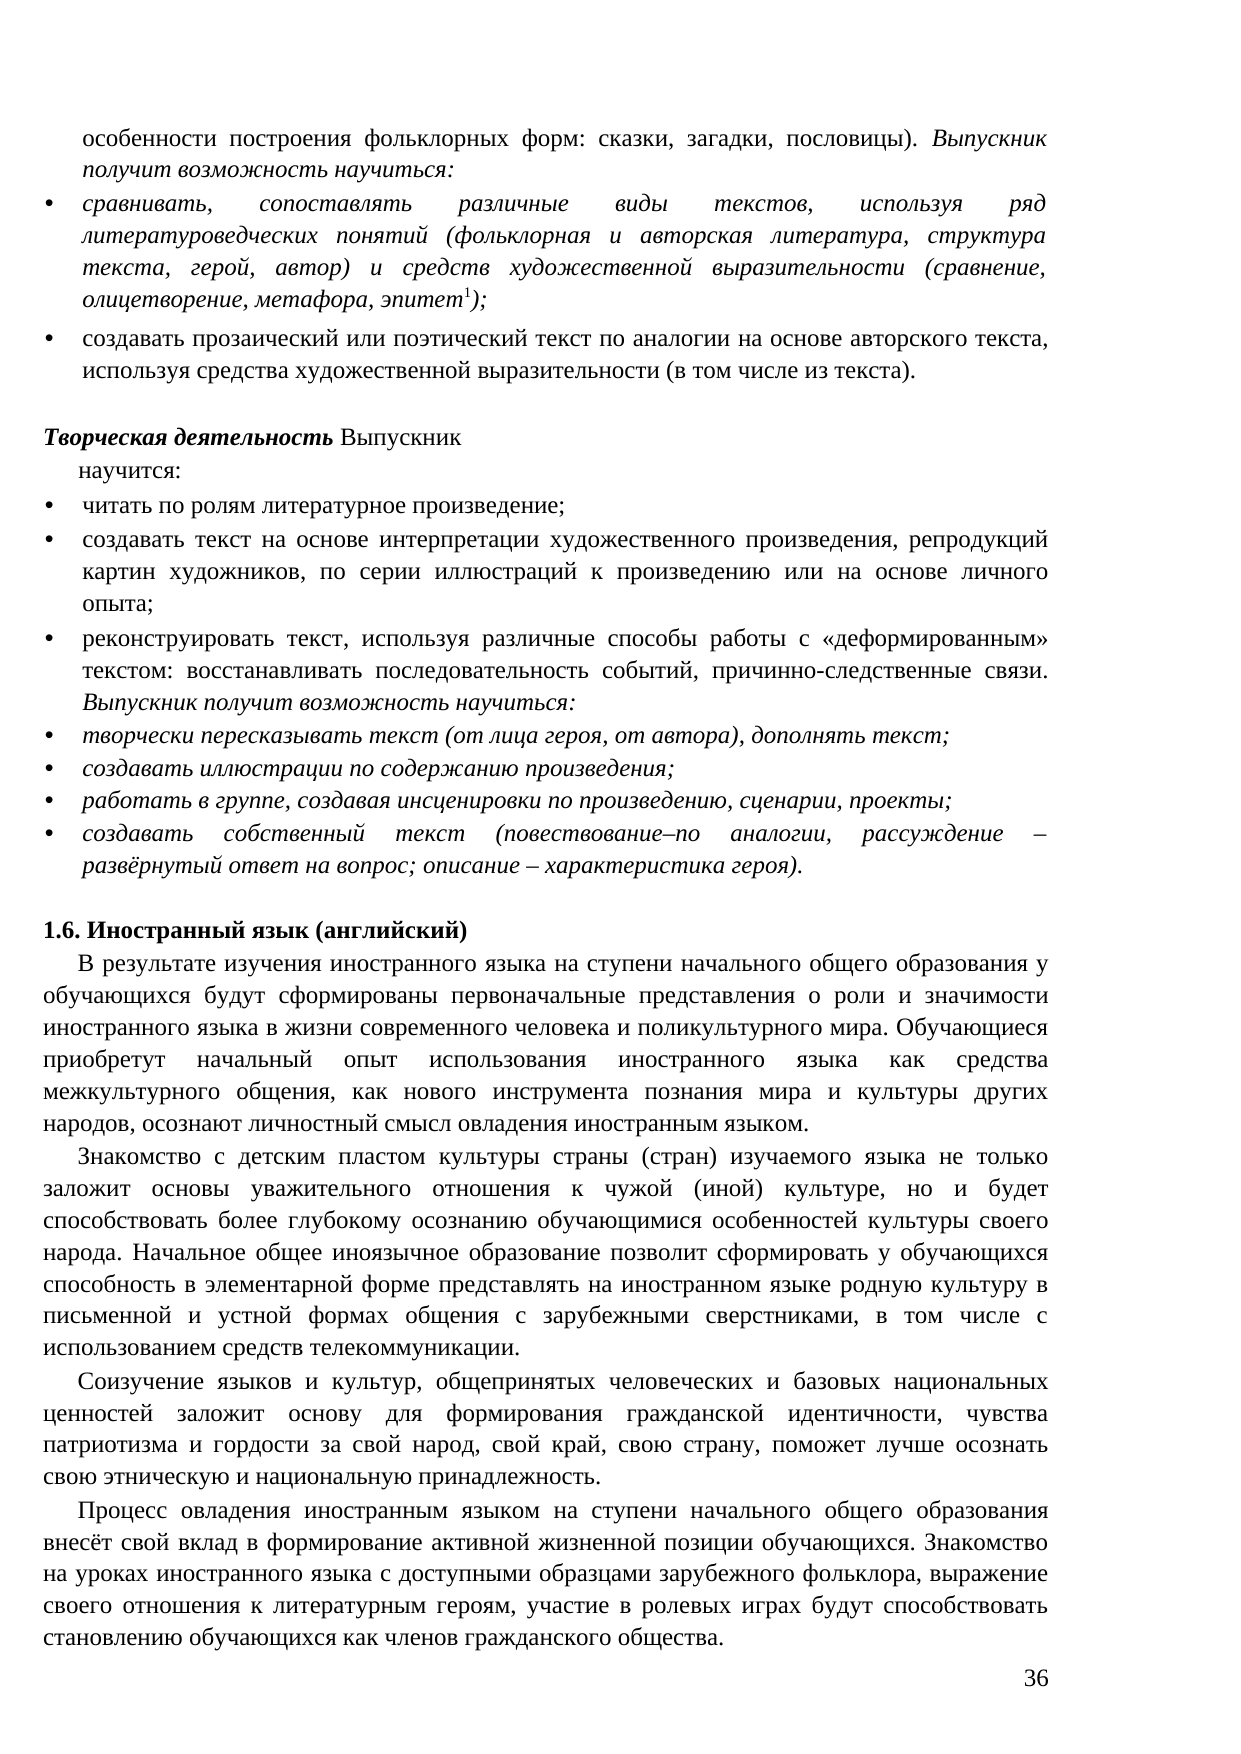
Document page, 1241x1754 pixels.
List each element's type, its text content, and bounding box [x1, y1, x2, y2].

list сравнивать, сопоставлять различные виды текстов, используя ряд литературоведческих понятий (фольклорная и авторская литература, структура текста, герой, автор) и средств художественной выразительности (сравнение, олицетворение, метафора, эпитет1); [44, 188, 1049, 312]
list создавать иллюстрации по содержанию произведения; [44, 753, 1049, 782]
list творчески пересказывать текст (от лица героя, от автора), дополнять текст; [44, 721, 1049, 749]
list реконструировать текст, используя различные способы работы с «деформированным» текстом: восстанавливать последовательность событий, причинно-следственные связи. Выпускник получит возможность научиться: [44, 623, 1049, 716]
text Творческая деятельность Выпускник научится: [43, 422, 463, 483]
text В результате изучения иностранного языка на ступени начального общего образования у обучающихся будут сформированы первоначальные представления о роли и значимости иностранного языка в жизни современного человека и поликультурного мира. Обучающиеся приобретут начальный опыт использования иностранного языка как средства межкультурного общения, как нового инструмента познания мира и культуры других народов, осознают личностный смысл овладения иностранным языком. [43, 948, 1049, 1137]
list читать по ролям литературное произведение; [44, 490, 1049, 519]
text Знакомство с детским пластом культуры страны (стран) изучаемого языка не только заложит основы уважительного отношения к чужой (иной) культуре, но и будет способствовать более глубокому осознанию обучающимися особенностей культуры своего народа. Начальное общее иноязычное образование позволит сформировать у обучающихся способность в элементарной форме представлять на иностранном языке родную культуру в письменной и устной формах общения с зарубежными сверстниками, в том числе с использованием средств телекоммуникации. [43, 1141, 1049, 1361]
list работать в группе, создавая инсценировки по произведению, сценарии, проекты; [44, 786, 1049, 814]
list создавать прозаический или поэтический текст по аналогии на основе авторского текста, используя средства художественной выразительности (в том числе из текста). [44, 323, 1049, 383]
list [44, 123, 1049, 183]
text 1.6. Иностранный язык (английский) [43, 916, 1049, 944]
text Соизучение языков и культур, общепринятых человеческих и базовых национальных ценностей заложит основу для формирования гражданской идентичности, чувства патриотизма и гордости за свой народ, свой край, свою страну, поможет лучше осознать свою этническую и национальную принадлежность. [43, 1366, 1049, 1490]
list создавать собственный текст (повествование–по аналогии, рассуждение – развёрнутый ответ на вопрос; описание – характеристика героя). [44, 818, 1049, 879]
text Процесс овладения иностранным языком на ступени начального общего образования внесёт свой вклад в формирование активной жизненной позиции обучающихся. Знакомство на уроках иностранного языка с доступными образцами зарубежного фольклора, выражение своего отношения к литературным героям, участие в ролевых играх будут способствовать становлению обучающихся как членов гражданского общества. [43, 1495, 1049, 1651]
list создавать текст на основе интерпретации художественного произведения, репродукций картин художников, по серии иллюстраций к произведению или на основе личного опыта; [44, 524, 1049, 616]
